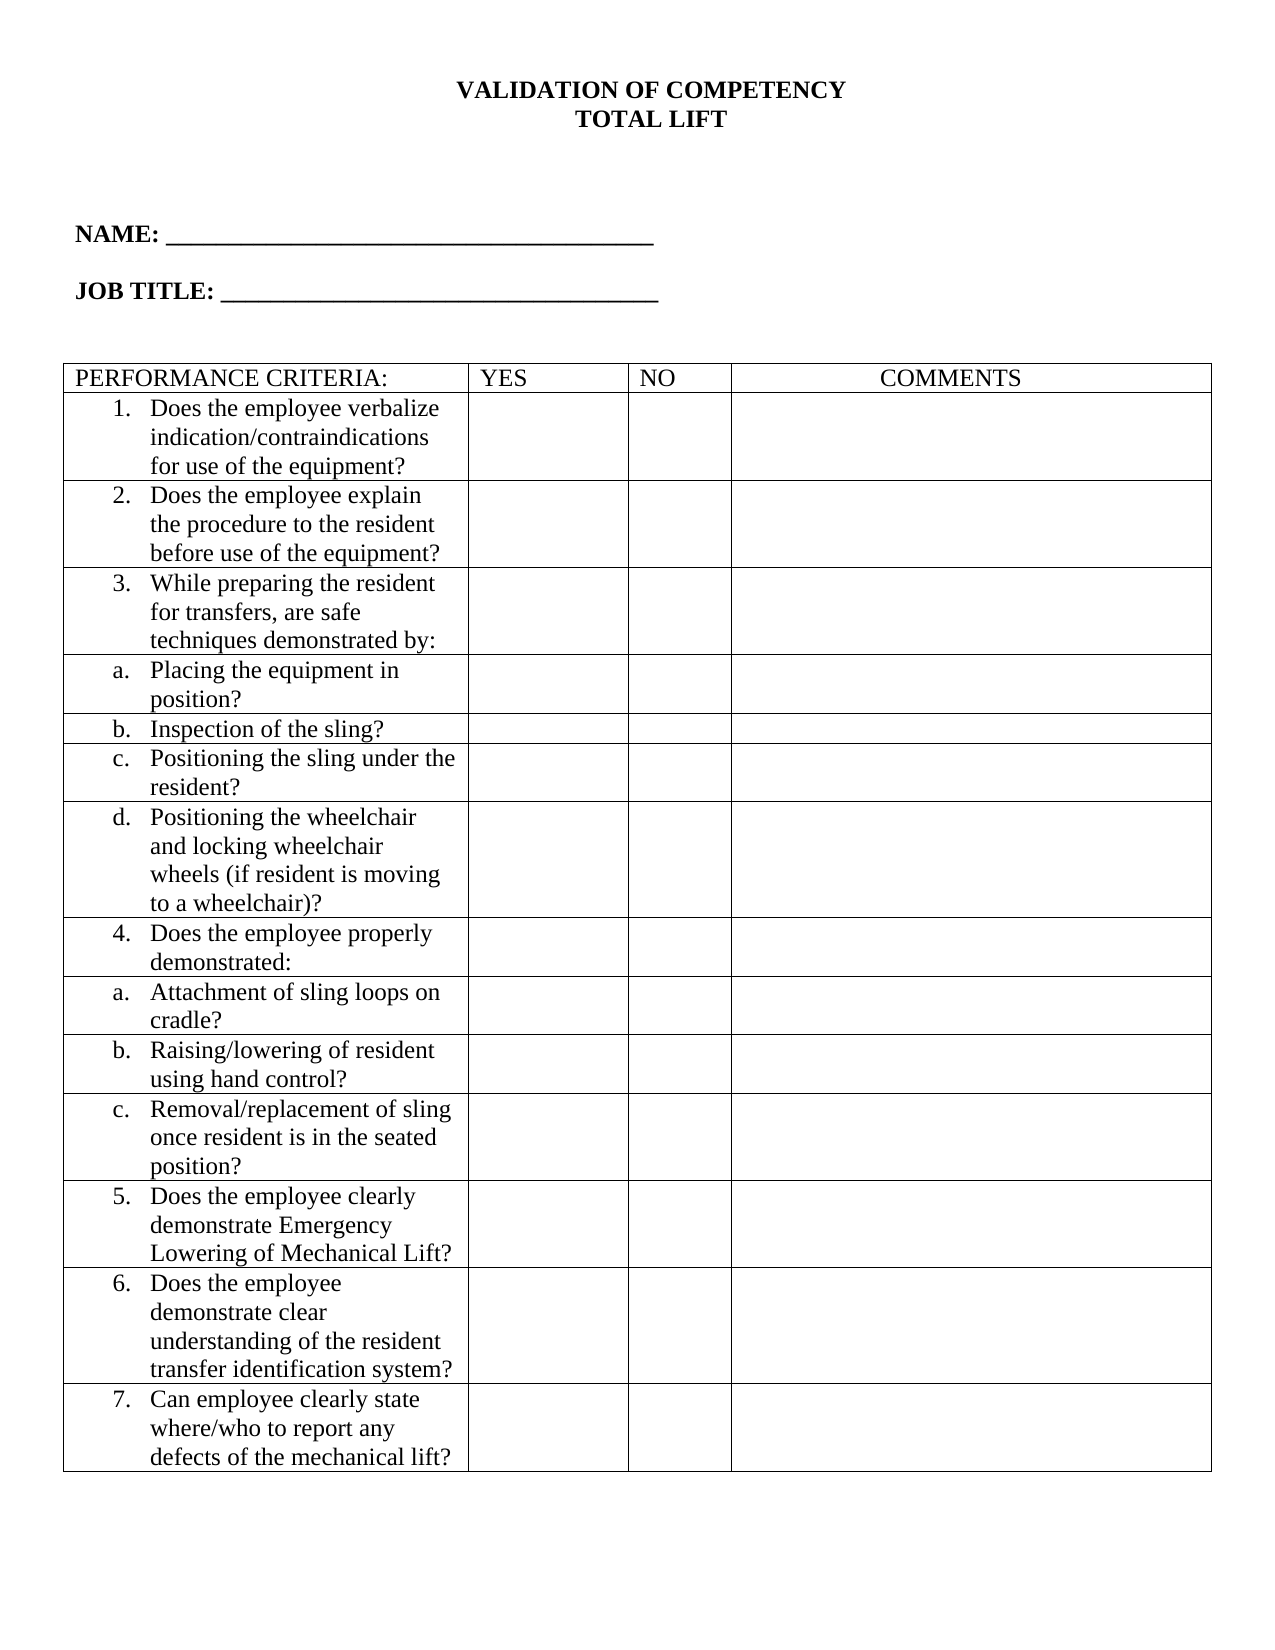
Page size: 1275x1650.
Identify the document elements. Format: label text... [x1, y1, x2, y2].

table_cell [469, 568, 628, 654]
table_cell While preparing the resident for transfers, are safe techniques demonstrated by: [64, 568, 468, 654]
table_header YES [469, 364, 628, 392]
table_cell [469, 918, 628, 976]
table_cell [732, 714, 1211, 742]
table_cell [629, 1181, 731, 1267]
table_cell [629, 977, 731, 1034]
table_cell [469, 1268, 628, 1383]
table_cell [629, 393, 731, 479]
table_cell [732, 918, 1211, 976]
table_cell [732, 1268, 1211, 1383]
table_cell [629, 1268, 731, 1383]
table_cell [469, 744, 628, 801]
table_cell [469, 1181, 628, 1267]
table_header PERFORMANCE CRITERIA: [64, 364, 468, 392]
table_cell Raising/lowering of resident using hand control? [64, 1035, 468, 1093]
table_cell Does the employee clearly demonstrate Emergency Lowering of Mechanical Lift? [64, 1181, 468, 1267]
text NAME: _______________________________________ [75, 219, 1200, 247]
table_cell [469, 714, 628, 742]
table_cell Does the employee verbalize indication/contraindications for use of the equipment? [64, 393, 468, 479]
text VALIDATION OF COMPETENCY [75, 75, 1200, 104]
table_cell [629, 744, 731, 801]
table_cell [629, 1094, 731, 1180]
table_cell [629, 918, 731, 976]
table_cell Placing the equipment in position? [64, 655, 468, 713]
table_cell Positioning the sling under the resident? [64, 744, 468, 801]
table_cell [629, 714, 731, 742]
table_cell [469, 1094, 628, 1180]
table_header COMMENTS [732, 364, 1211, 392]
text TOTAL LIFT [75, 104, 1200, 132]
table_cell Positioning the wheelchair and locking wheelchair wheels (if resident is moving to a wheelchair)? [64, 802, 468, 917]
table_cell [732, 655, 1211, 713]
table_cell [732, 1094, 1211, 1180]
table_cell [629, 802, 731, 917]
table_cell [469, 655, 628, 713]
table_cell Does the employee explain the procedure to the resident before use of the equipment? [64, 481, 468, 567]
table_cell Attachment of sling loops on cradle? [64, 977, 468, 1034]
table_cell [469, 977, 628, 1034]
table_cell [629, 1384, 731, 1471]
table_cell [732, 977, 1211, 1034]
table_header NO [629, 364, 731, 392]
table_cell [732, 802, 1211, 917]
table_cell [732, 1384, 1211, 1471]
table_cell [732, 1035, 1211, 1093]
table_cell Does the employee demonstrate clear understanding of the resident transfer identification system? [64, 1268, 468, 1383]
table_cell [732, 481, 1211, 567]
table_cell Inspection of the sling? [64, 714, 468, 742]
table_cell [629, 655, 731, 713]
table_cell Can employee clearly state where/who to report any defects of the mechanical lift? [64, 1384, 468, 1471]
table_cell [732, 393, 1211, 479]
table_cell [469, 1384, 628, 1471]
table_cell [732, 1181, 1211, 1267]
table_cell [629, 568, 731, 654]
table_cell [629, 1035, 731, 1093]
text JOB TITLE: ___________________________________ [75, 276, 1200, 305]
table_cell [469, 1035, 628, 1093]
table_cell [469, 802, 628, 917]
table_cell Does the employee properly demonstrated: [64, 918, 468, 976]
table_cell [629, 481, 731, 567]
table_cell [469, 393, 628, 479]
table_cell [732, 744, 1211, 801]
table_cell [469, 481, 628, 567]
table_cell Removal/replacement of sling once resident is in the seated position? [64, 1094, 468, 1180]
table_cell [732, 568, 1211, 654]
